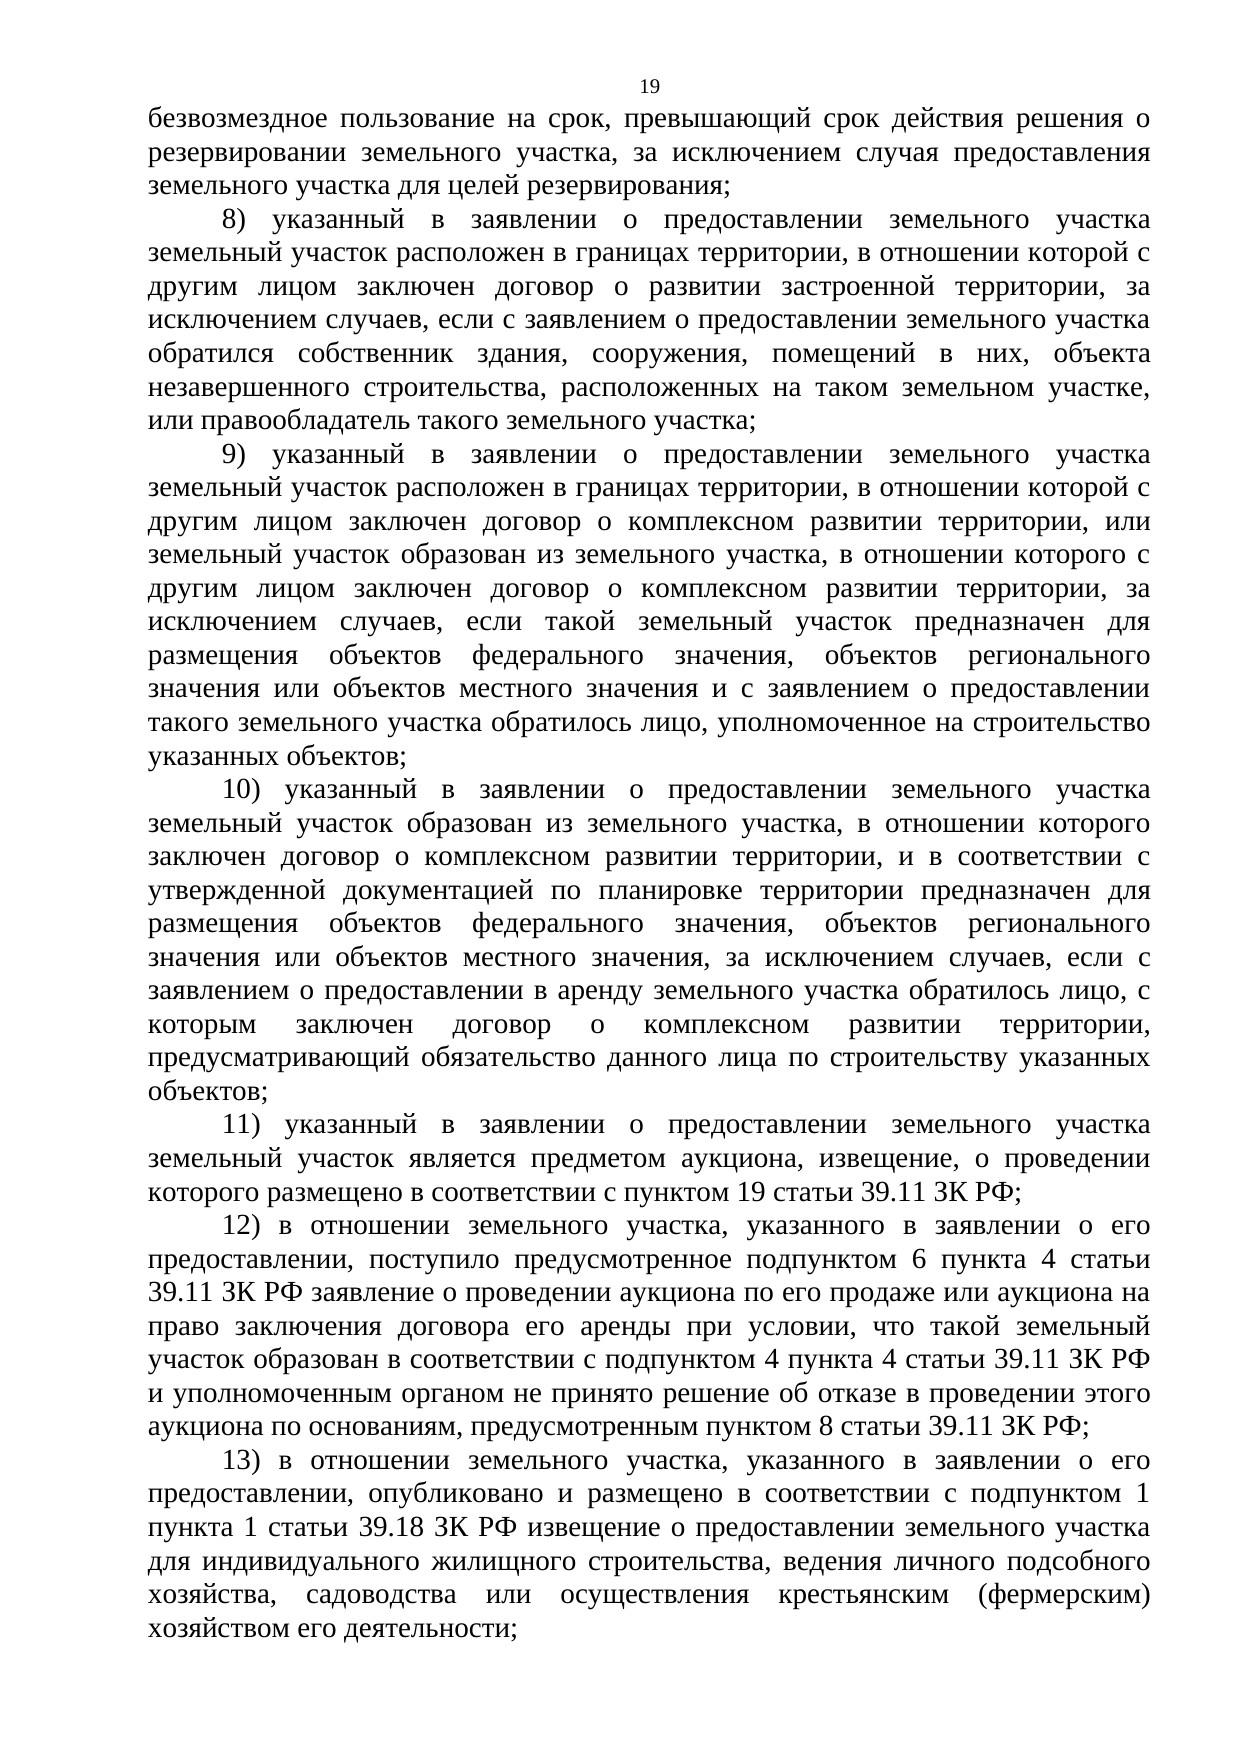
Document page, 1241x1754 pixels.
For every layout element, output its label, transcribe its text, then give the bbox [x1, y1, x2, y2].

text 12) в отношении земельного участка, указанного в заявлении о его предоставлении, поступило предусмотренное подпунктом 6 пункта 4 статьи 39.11 ЗК РФ заявление о проведении аукциона по его продаже или аукциона на право заключения договора его аренды при условии, что такой земельный участок образован в соответствии с подпунктом 4 пункта 4 статьи 39.11 ЗК РФ и уполномоченным органом не принято решение об отказе в проведении этого аукциона по основаниям, предусмотренным пунктом 8 статьи 39.11 ЗК РФ; [148, 1207, 1152, 1442]
text 13) в отношении земельного участка, указанного в заявлении о его предоставлении, опубликовано и размещено в соответствии с подпунктом 1 пункта 1 статьи 39.18 ЗК РФ извещение о предоставлении земельного участка для индивидуального жилищного строительства, ведения личного подсобного хозяйства, садоводства или осуществления крестьянским (фермерским) хозяйством его деятельности; [148, 1442, 1152, 1643]
text 9) указанный в заявлении о предоставлении земельного участка земельный участок расположен в границах территории, в отношении которой с другим лицом заключен договор о комплексном развитии территории, или земельный участок образован из земельного участка, в отношении которого с другим лицом заключен договор о комплексном развитии территории, за исключением случаев, если такой земельный участок предназначен для размещения объектов федерального значения, объектов регионального значения или объектов местного значения и с заявлением о предоставлении такого земельного участка обратилось лицо, уполномоченное на строительство указанных объектов; [148, 436, 1152, 771]
text 10) указанный в заявлении о предоставлении земельного участка земельный участок образован из земельного участка, в отношении которого заключен договор о комплексном развитии территории, и в соответствии с утвержденной документацией по планировке территории предназначен для размещения объектов федерального значения, объектов регионального значения или объектов местного значения, за исключением случаев, если с заявлением о предоставлении в аренду земельного участка обратилось лицо, с которым заключен договор о комплексном развитии территории, предусматривающий обязательство данного лица по строительству указанных объектов; [148, 771, 1152, 1107]
text 8) указанный в заявлении о предоставлении земельного участка земельный участок расположен в границах территории, в отношении которой с другим лицом заключен договор о развитии застроенной территории, за исключением случаев, если с заявлением о предоставлении земельного участка обратился собственник здания, сооружения, помещений в них, объекта незавершенного строительства, расположенных на таком земельном участке, или правообладатель такого земельного участка; [148, 201, 1152, 436]
text 11) указанный в заявлении о предоставлении земельного участка земельный участок является предметом аукциона, извещение, о проведении которого размещено в соответствии с пунктом 19 статьи 39.11 ЗК РФ; [148, 1107, 1152, 1207]
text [148, 100, 1152, 201]
